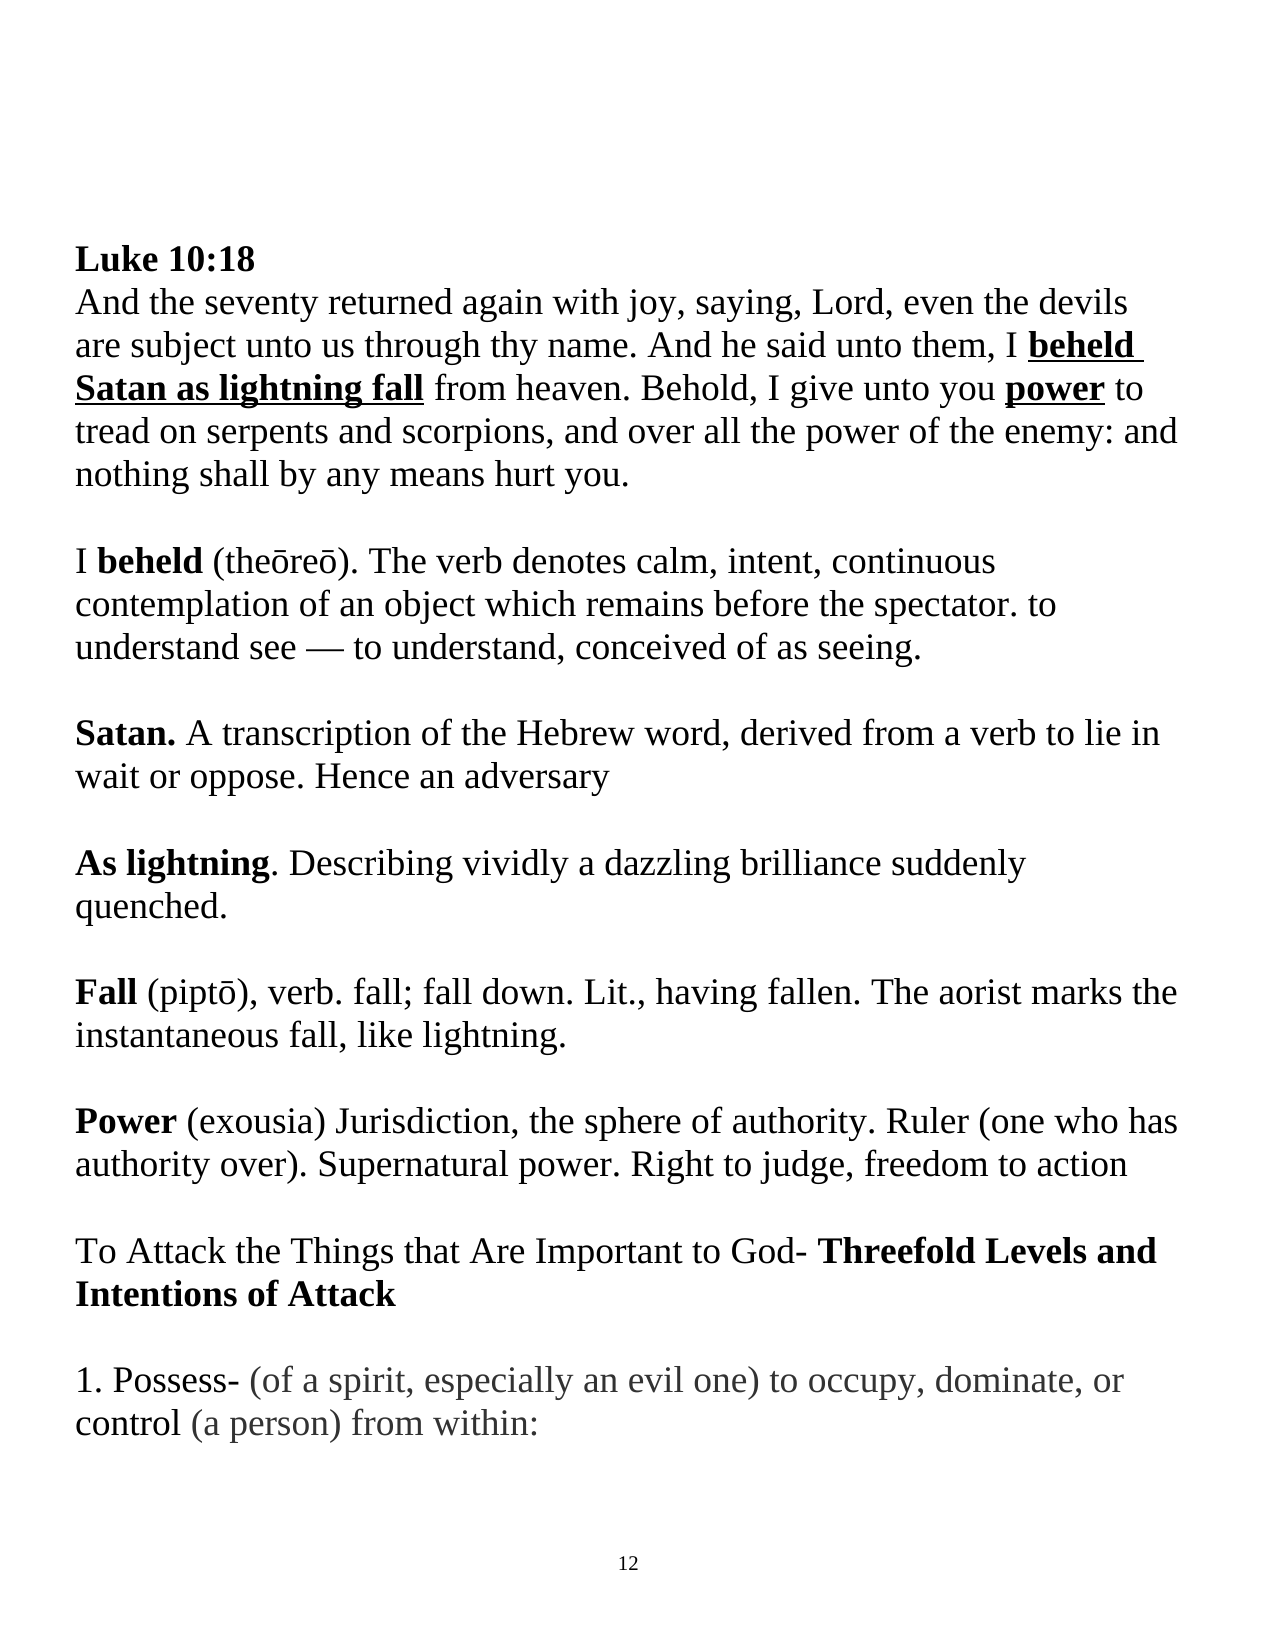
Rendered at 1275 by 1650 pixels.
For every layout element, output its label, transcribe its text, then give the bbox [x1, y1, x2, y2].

text I beheld (theōreō). The verb denotes calm, intent, continuous contemplation of an object which remains before the spectator. to understand see — to understand, conceived of as seeing. [75, 538, 1181, 667]
text As lightning. Describing vividly a dazzling brilliance suddenly quenched. [75, 840, 1181, 926]
text To Attack the Things that Are Important to God- Threefold Levels and Intentions of Attack [75, 1228, 1181, 1314]
text Power (exousia) Jurisdiction, the sphere of authority. Ruler (one who has authority over). Supernatural power. Right to judge, freedom to action [75, 1099, 1181, 1185]
text And the seventy returned again with joy, saying, Lord, even the devils are subject unto us through thy name. And he said unto them, I beheld Satan as lightning fall from heaven. Behold, I give unto you power to tread on serpents and scorpions, and over all the power of the enemy: and nothing shall by any means hurt you. [75, 279, 1181, 495]
text Luke 10:18 [75, 236, 1181, 279]
text Satan. A transcription of the Hebrew word, derived from a verb to lie in wait or oppose. Hence an adversary [75, 711, 1181, 797]
text 1. Possess- (of a spirit, especially an evil one) to occupy, dominate, or control (a person) from within: [75, 1357, 1181, 1444]
text Fall (piptō), verb. fall; fall down. Lit., having fallen. The aorist marks the instantaneous fall, like lightning. [75, 969, 1181, 1056]
